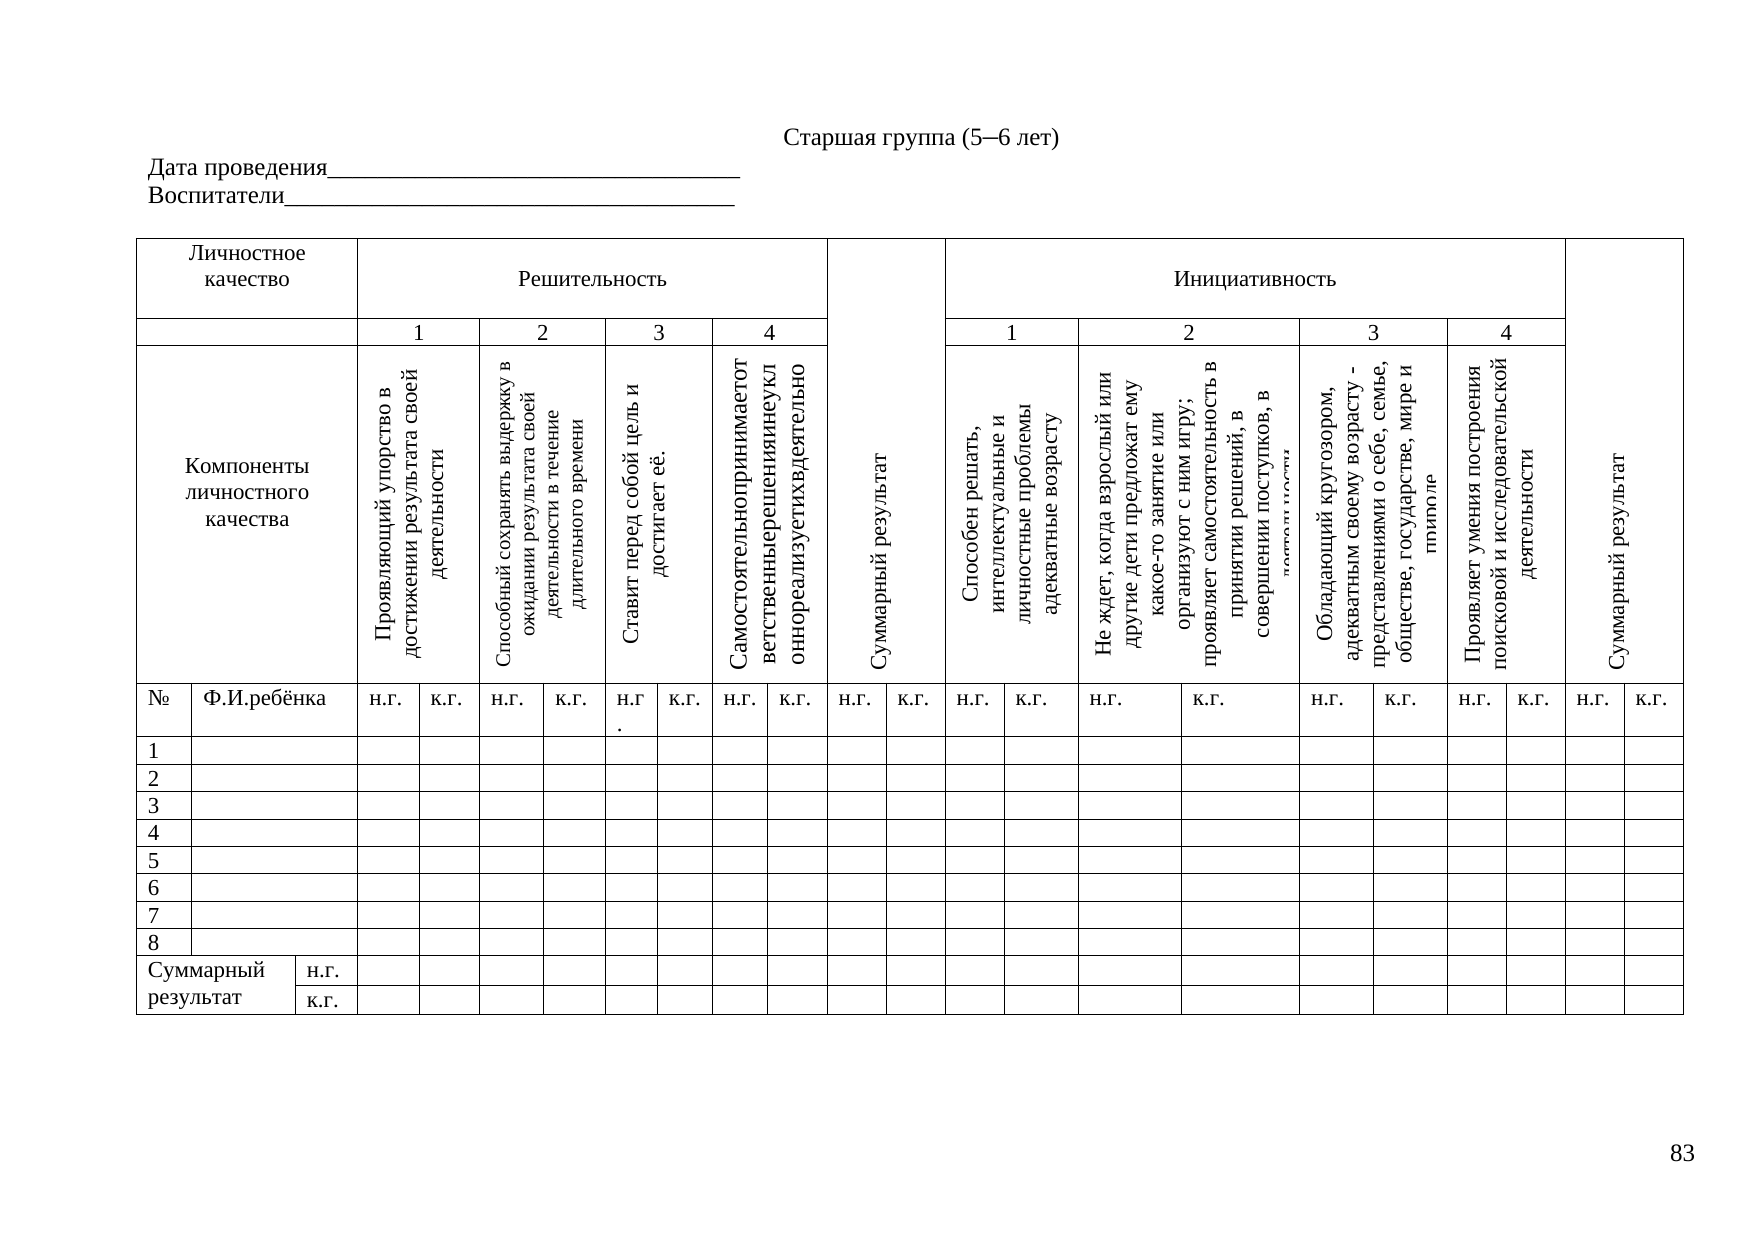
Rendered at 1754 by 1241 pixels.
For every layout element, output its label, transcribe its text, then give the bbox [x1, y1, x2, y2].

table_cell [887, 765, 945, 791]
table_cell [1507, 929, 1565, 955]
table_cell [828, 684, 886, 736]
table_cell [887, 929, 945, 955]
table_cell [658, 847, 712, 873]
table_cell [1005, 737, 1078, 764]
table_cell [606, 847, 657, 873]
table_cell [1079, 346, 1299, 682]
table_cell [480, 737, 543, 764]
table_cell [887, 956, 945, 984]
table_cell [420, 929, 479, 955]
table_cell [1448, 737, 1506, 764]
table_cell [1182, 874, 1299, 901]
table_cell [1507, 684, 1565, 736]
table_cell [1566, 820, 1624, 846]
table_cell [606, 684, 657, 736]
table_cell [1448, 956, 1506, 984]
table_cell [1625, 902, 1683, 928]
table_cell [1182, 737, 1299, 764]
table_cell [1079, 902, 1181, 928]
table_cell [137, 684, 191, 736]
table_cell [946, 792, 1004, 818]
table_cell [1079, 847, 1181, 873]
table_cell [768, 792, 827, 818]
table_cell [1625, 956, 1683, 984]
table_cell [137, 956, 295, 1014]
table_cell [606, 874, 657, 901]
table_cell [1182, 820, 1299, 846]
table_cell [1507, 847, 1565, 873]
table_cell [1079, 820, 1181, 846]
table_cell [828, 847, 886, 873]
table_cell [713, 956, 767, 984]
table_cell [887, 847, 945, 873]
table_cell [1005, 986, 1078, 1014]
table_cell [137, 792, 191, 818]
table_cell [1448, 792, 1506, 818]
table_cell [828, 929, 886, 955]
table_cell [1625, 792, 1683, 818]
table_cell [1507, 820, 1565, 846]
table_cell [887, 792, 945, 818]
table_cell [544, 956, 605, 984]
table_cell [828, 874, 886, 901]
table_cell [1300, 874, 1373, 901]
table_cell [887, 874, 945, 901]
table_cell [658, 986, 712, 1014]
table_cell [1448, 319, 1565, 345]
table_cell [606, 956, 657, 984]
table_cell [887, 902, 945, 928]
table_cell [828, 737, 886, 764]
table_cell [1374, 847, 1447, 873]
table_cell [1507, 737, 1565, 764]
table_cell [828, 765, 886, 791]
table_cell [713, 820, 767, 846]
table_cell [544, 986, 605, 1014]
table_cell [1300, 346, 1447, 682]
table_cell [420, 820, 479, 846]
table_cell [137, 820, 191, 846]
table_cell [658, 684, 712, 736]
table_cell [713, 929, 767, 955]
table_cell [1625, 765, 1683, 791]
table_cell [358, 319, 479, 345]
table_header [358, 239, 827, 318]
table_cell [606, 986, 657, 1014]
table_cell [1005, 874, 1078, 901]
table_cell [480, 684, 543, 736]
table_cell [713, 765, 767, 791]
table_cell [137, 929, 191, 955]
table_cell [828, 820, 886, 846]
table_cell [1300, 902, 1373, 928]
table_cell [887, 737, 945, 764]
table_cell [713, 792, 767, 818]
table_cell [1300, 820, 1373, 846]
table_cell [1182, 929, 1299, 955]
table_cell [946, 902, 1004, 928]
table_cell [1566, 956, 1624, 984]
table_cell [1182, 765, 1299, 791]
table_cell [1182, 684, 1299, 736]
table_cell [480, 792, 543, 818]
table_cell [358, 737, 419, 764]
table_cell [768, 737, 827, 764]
text Дата проведения_________________________________ [148, 152, 1695, 180]
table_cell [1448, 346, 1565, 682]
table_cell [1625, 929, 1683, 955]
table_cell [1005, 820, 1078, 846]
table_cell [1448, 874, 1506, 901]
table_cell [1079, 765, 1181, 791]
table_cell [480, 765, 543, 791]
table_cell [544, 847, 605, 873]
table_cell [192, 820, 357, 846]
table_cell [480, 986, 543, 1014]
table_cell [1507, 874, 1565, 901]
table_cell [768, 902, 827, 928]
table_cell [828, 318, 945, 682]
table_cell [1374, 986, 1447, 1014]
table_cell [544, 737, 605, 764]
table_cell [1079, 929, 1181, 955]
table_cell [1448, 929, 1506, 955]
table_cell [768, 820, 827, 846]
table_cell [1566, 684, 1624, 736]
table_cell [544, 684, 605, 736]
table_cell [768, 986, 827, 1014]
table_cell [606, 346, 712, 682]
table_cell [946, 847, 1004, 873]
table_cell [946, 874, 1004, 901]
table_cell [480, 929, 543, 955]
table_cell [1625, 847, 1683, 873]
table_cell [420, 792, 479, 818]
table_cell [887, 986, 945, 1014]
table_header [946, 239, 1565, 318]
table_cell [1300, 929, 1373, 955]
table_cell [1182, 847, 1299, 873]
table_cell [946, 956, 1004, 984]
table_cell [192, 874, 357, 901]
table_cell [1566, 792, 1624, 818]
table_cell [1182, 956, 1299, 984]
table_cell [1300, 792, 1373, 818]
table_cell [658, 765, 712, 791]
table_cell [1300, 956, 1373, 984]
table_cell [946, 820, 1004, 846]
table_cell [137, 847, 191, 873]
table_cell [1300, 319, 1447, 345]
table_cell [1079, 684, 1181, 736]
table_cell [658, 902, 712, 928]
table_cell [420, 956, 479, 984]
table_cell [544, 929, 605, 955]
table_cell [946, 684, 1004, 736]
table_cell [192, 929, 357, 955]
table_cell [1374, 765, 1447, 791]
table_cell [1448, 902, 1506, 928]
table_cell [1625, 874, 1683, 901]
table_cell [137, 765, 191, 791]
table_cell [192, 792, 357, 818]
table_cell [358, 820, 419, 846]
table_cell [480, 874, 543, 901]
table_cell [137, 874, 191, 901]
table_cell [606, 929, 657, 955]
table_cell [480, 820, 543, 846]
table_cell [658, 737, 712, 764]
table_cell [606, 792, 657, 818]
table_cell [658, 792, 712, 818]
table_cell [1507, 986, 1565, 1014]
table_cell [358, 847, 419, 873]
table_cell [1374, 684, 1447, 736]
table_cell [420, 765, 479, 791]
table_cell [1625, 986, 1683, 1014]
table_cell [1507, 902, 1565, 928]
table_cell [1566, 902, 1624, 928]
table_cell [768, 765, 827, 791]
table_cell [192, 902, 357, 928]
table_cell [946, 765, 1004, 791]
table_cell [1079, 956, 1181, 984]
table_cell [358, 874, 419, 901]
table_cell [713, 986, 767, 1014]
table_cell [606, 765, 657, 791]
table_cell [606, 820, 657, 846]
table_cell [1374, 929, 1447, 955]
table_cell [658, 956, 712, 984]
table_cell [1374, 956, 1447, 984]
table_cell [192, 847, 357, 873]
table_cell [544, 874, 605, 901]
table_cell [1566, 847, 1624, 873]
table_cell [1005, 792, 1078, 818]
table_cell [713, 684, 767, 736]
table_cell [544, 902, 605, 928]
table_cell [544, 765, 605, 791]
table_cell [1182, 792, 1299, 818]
text Старшая группа (5–6 лет) [148, 118, 1695, 152]
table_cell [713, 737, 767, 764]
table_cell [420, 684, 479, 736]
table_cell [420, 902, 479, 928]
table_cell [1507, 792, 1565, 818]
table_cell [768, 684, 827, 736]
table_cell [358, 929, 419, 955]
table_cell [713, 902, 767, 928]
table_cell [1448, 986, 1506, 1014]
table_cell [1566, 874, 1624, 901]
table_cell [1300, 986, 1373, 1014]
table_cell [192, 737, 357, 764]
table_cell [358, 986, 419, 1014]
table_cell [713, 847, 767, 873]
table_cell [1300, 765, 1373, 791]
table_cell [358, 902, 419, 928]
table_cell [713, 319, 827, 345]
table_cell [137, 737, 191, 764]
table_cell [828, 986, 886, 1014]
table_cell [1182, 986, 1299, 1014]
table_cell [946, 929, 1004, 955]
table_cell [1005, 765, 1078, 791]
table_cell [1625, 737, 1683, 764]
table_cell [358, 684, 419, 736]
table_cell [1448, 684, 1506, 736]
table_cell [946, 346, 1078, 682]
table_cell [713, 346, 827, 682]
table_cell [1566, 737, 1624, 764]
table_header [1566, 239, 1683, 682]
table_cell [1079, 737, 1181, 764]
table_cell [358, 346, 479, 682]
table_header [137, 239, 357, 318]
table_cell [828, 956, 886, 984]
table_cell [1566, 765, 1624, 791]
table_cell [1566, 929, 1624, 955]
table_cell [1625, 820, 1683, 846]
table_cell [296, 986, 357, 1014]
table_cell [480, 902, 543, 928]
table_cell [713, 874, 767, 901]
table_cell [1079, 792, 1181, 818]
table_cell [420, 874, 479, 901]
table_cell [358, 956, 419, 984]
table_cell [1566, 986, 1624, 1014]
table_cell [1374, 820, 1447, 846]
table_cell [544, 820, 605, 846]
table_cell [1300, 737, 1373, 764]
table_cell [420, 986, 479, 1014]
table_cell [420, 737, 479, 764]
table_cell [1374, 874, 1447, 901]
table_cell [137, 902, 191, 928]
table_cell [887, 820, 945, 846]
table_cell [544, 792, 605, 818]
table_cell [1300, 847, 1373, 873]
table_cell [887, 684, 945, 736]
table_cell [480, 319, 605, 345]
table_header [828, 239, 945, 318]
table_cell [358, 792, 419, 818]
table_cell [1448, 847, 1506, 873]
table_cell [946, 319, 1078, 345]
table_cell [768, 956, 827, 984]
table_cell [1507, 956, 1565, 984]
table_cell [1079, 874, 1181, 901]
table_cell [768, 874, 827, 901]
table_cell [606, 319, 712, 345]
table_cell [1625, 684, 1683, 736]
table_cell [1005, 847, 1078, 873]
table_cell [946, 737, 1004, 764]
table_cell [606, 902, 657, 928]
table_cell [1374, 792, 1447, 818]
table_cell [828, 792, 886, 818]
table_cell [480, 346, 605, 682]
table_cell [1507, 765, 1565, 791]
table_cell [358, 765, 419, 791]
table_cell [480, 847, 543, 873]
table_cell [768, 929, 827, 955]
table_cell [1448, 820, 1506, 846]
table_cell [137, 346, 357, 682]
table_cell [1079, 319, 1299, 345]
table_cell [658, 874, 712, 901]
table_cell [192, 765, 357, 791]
text Воспитатели____________________________________ [148, 180, 1695, 209]
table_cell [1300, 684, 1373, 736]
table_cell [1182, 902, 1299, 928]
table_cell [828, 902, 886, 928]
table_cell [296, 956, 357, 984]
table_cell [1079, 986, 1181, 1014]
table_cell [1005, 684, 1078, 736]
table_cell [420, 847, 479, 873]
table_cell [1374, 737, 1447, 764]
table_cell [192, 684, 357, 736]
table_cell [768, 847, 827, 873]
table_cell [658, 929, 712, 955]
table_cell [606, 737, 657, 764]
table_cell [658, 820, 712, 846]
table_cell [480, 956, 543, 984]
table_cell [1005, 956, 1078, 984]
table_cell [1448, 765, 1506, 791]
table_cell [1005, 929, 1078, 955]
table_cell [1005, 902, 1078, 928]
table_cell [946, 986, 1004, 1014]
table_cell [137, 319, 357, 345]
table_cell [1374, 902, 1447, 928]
